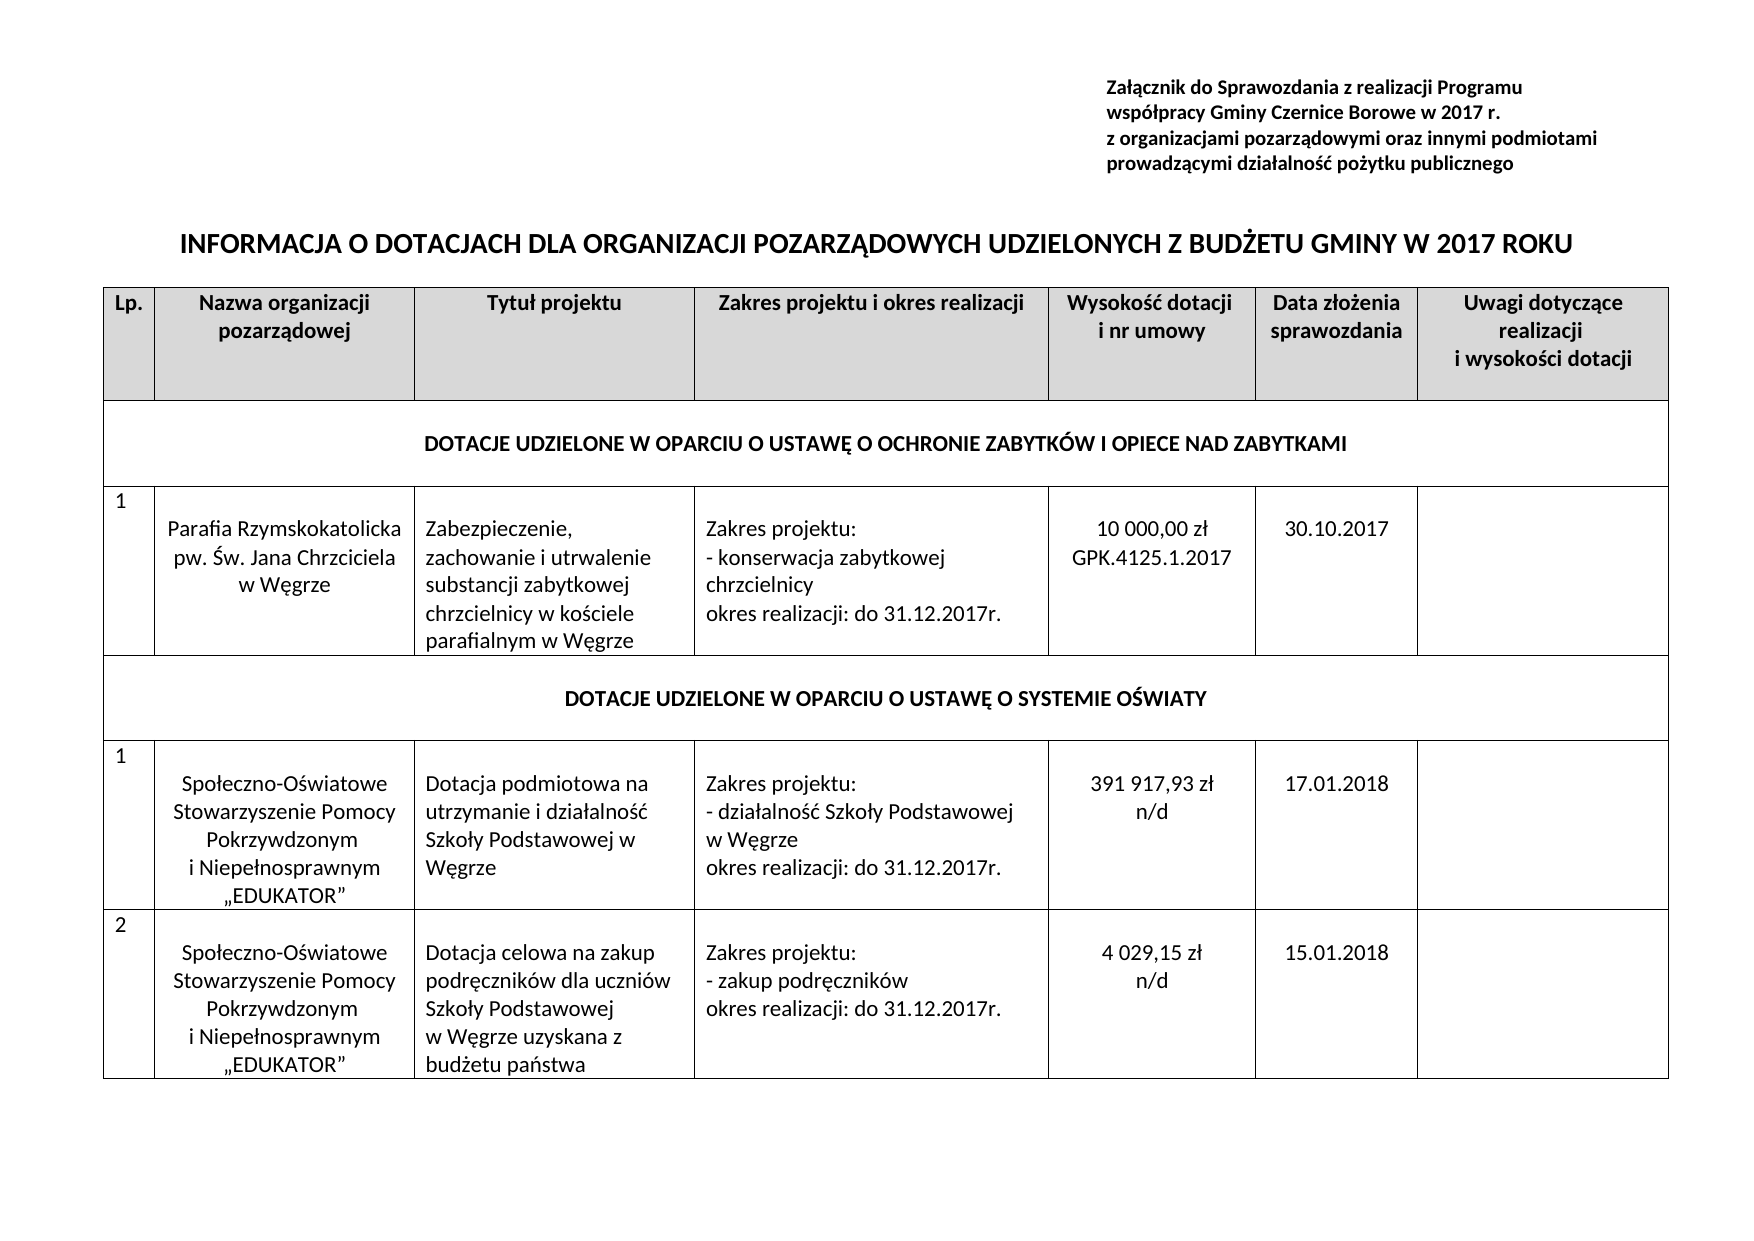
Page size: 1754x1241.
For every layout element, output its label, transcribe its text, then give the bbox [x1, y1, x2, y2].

table_cell DOTACJE UDZIELONE W OPARCIU O USTAWĘ O OCHRONIE ZABYTKÓW I OPIECE NAD ZABYTKAMI [104, 401, 1668, 486]
table_header Uwagi dotyczące realizacji i wysokości dotacji [1418, 288, 1668, 400]
table_header Zakres projektu i okres realizacji [695, 288, 1048, 400]
table_cell Zakres projektu: - konserwacja zabytkowej chrzcielnicy okres realizacji: do 31.12.2017r. [695, 487, 1048, 655]
table_cell 30.10.2017 [1256, 487, 1417, 655]
table_cell Zakres projektu: - zakup podręczników okres realizacji: do 31.12.2017r. [695, 910, 1048, 1078]
table_cell 10 000,00 zł GPK.4125.1.2017 [1049, 487, 1255, 655]
table_header Nazwa organizacji pozarządowej [155, 288, 414, 400]
table_cell Parafia Rzymskokatolicka pw. Św. Jana Chrzciciela w Węgrze [155, 487, 414, 655]
table_cell 17.01.2018 [1256, 741, 1417, 909]
table_cell 15.01.2018 [1256, 910, 1417, 1078]
table_cell [1418, 741, 1668, 909]
table_cell 2 [104, 910, 154, 1078]
table_cell 391 917,93 zł n/d [1049, 741, 1255, 909]
table_cell Społeczno-Oświatowe Stowarzyszenie Pomocy Pokrzywdzonym i Niepełnosprawnym „EDUKATOR” [155, 910, 414, 1078]
table_cell Zakres projektu: - działalność Szkoły Podstawowej w Węgrze okres realizacji: do 31.12.2017r. [695, 741, 1048, 909]
table_cell Dotacja podmiotowa na utrzymanie i działalność Szkoły Podstawowej w Węgrze [415, 741, 694, 909]
table_cell 1 [104, 741, 154, 909]
text INFORMACJA O DOTACJACH DLA ORGANIZACJI POZARZĄDOWYCH UDZIELONYCH Z BUDŻETU GMINY W 2017 ROKU [148, 226, 1606, 261]
table_cell DOTACJE UDZIELONE W OPARCIU O USTAWĘ O SYSTEMIE OŚWIATY [104, 656, 1668, 740]
table_cell Społeczno-Oświatowe Stowarzyszenie Pomocy Pokrzywdzonym i Niepełnosprawnym „EDUKATOR” [155, 741, 414, 909]
table_cell Zabezpieczenie, zachowanie i utrwalenie substancji zabytkowej chrzcielnicy w kościele parafialnym w Węgrze [415, 487, 694, 655]
table_header Wysokość dotacji i nr umowy [1049, 288, 1255, 400]
table_header Data złożenia sprawozdania [1256, 288, 1417, 400]
table_cell 4 029,15 zł n/d [1049, 910, 1255, 1078]
table_header Lp. [104, 288, 154, 400]
table_cell Dotacja celowa na zakup podręczników dla uczniów Szkoły Podstawowej w Węgrze uzyskana z budżetu państwa [415, 910, 694, 1078]
table_cell [1418, 910, 1668, 1078]
table_cell 1 [104, 487, 154, 655]
table_header Tytuł projektu [415, 288, 694, 400]
table_cell [1418, 487, 1668, 655]
